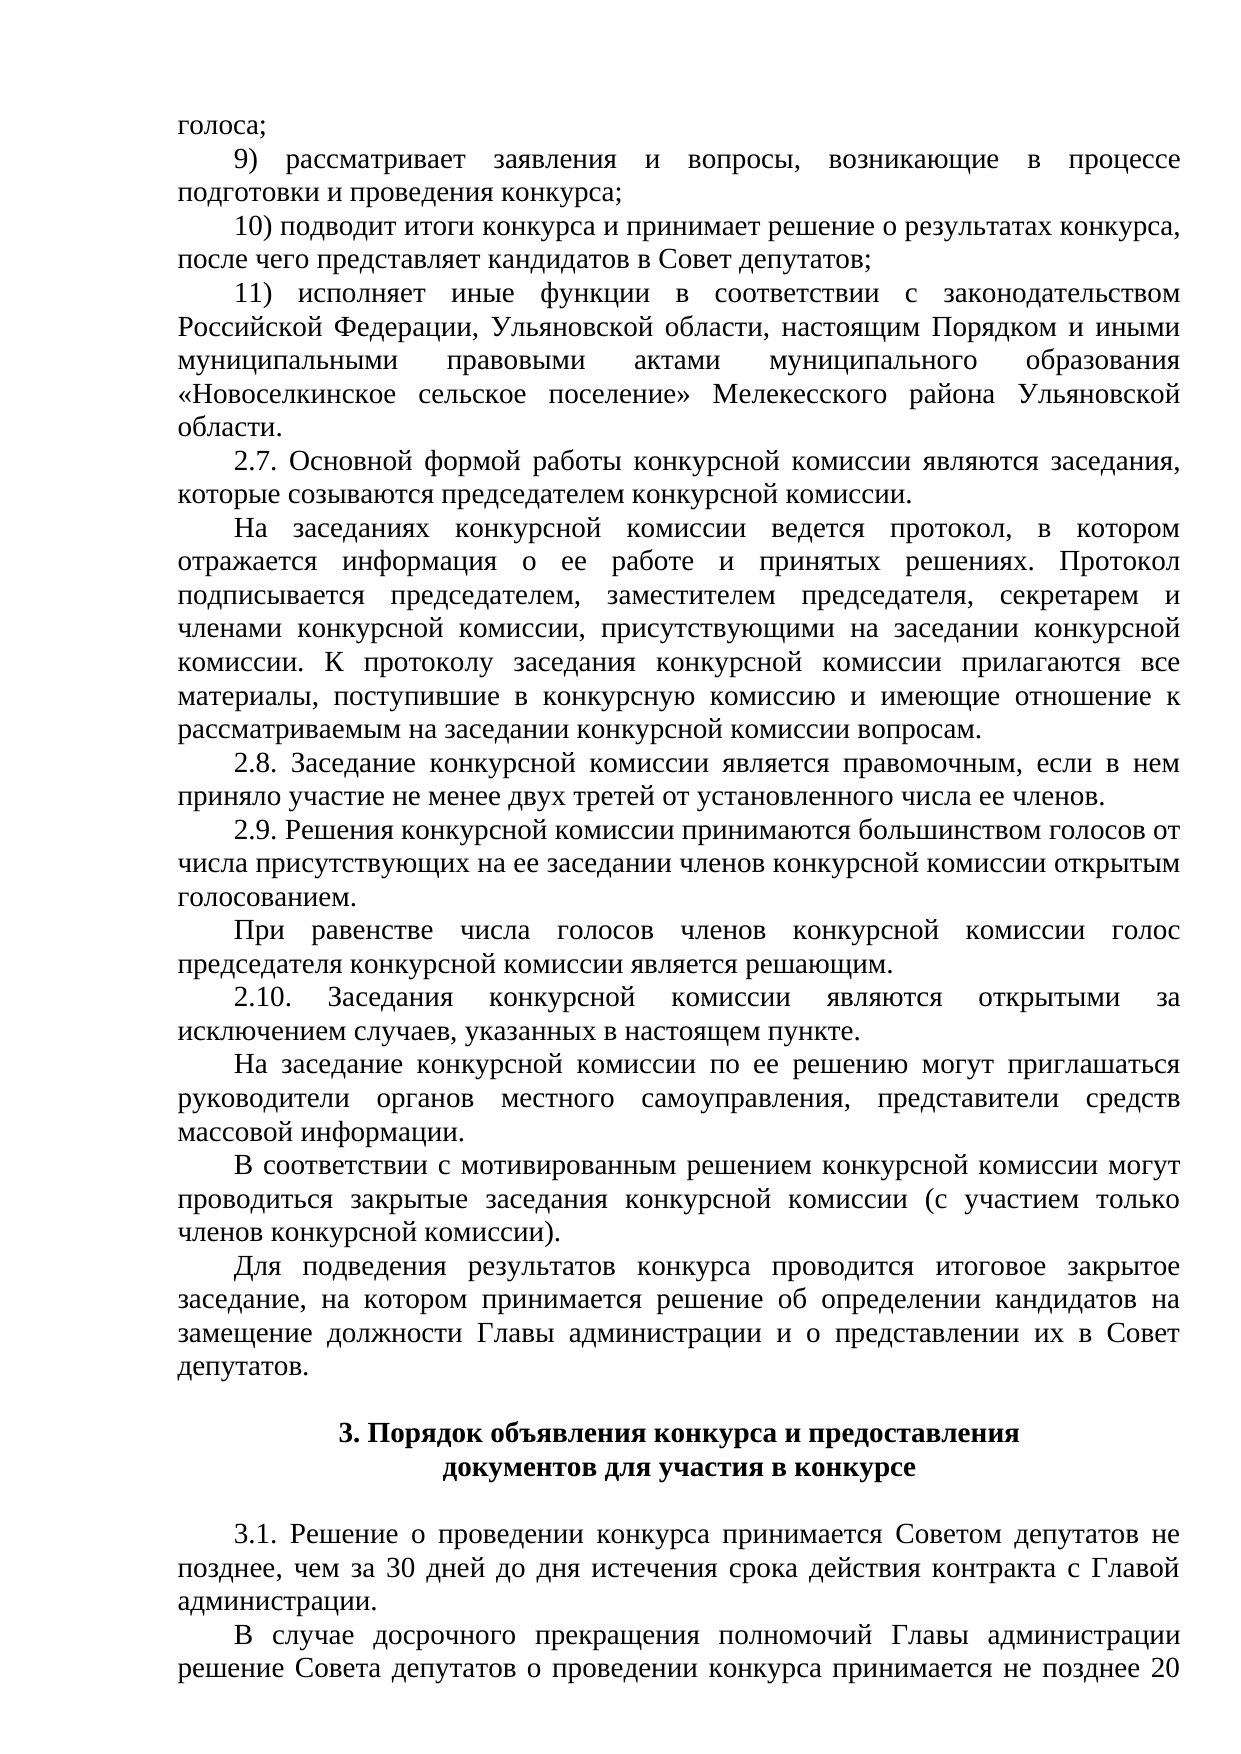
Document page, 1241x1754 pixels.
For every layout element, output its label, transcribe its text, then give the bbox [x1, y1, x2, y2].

text 10) подводит итоги конкурса и принимает решение о результатах конкурса, после чего представляет кандидатов в Совет депутатов; [177, 208, 1181, 275]
text 2.8. Заседание конкурсной комиссии является правомочным, если в нем приняло участие не менее двух третей от установленного числа ее членов. [177, 745, 1181, 812]
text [177, 1617, 1181, 1684]
text документов для участия в конкурсе [177, 1449, 1181, 1483]
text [177, 107, 1181, 141]
text 3.1. Решение о проведении конкурса принимается Советом депутатов не позднее, чем за 30 дней до дня истечения срока действия контракта с Главой администрации. [177, 1516, 1181, 1617]
text В соответствии с мотивированным решением конкурсной комиссии могут проводиться закрытые заседания конкурсной комиссии (с участием только членов конкурсной комиссии). [177, 1147, 1181, 1248]
text 2.9. Решения конкурсной комиссии принимаются большинством голосов от числа присутствующих на ее заседании членов конкурсной комиссии открытым голосованием. [177, 812, 1181, 912]
text 2.10. Заседания конкурсной комиссии являются открытыми за исключением случаев, указанных в настоящем пункте. [177, 979, 1181, 1047]
text Для подведения результатов конкурса проводится итоговое закрытое заседание, на котором принимается решение об определении кандидатов на замещение должности Главы администрации и о представлении их в Совет депутатов. [177, 1248, 1181, 1382]
text 2.7. Основной формой работы конкурсной комиссии являются заседания, которые созываются председателем конкурсной комиссии. [177, 443, 1181, 510]
text 3. Порядок объявления конкурса и предоставления [177, 1416, 1181, 1449]
text 9) рассматривает заявления и вопросы, возникающие в процессе подготовки и проведения конкурса; [177, 141, 1181, 208]
text При равенстве числа голосов членов конкурсной комиссии голос председателя конкурсной комиссии является решающим. [177, 912, 1181, 979]
text На заседаниях конкурсной комиссии ведется протокол, в котором отражается информация о ее работе и принятых решениях. Протокол подписывается председателем, заместителем председателя, секретарем и членами конкурсной комиссии, присутствующими на заседании конкурсной комиссии. К протоколу заседания конкурсной комиссии прилагаются все материалы, поступившие в конкурсную комиссию и имеющие отношение к рассматриваемым на заседании конкурсной комиссии вопросам. [177, 510, 1181, 745]
text На заседание конкурсной комиссии по ее решению могут приглашаться руководители органов местного самоуправления, представители средств массовой информации. [177, 1047, 1181, 1147]
text 11) исполняет иные функции в соответствии с законодательством Российской Федерации, Ульяновской области, настоящим Порядком и иными муниципальными правовыми актами муниципального образования «Новоселкинское сельское поселение» Мелекесского района Ульяновской области. [177, 275, 1181, 443]
